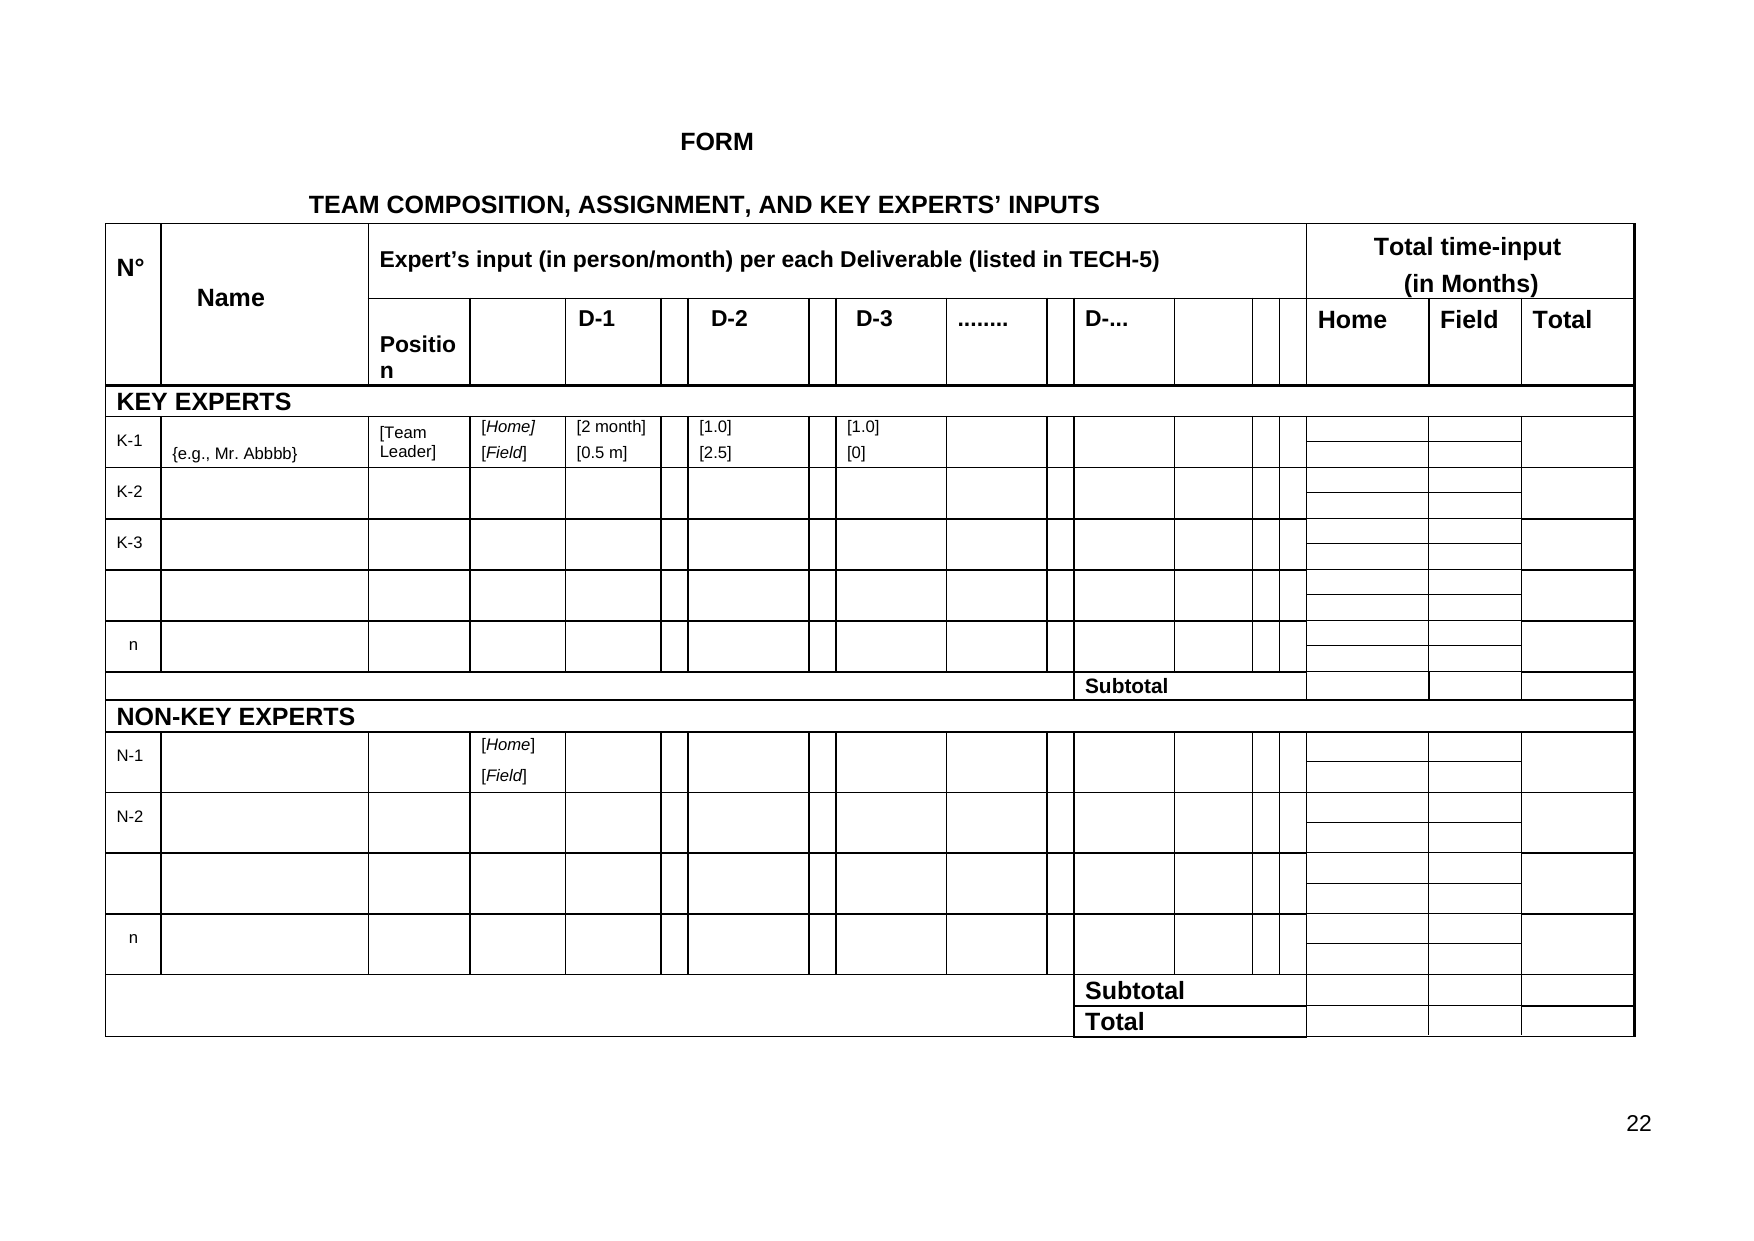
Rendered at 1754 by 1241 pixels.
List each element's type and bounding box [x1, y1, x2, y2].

table_cell [810, 622, 835, 671]
table_cell [947, 417, 1046, 467]
table_cell [837, 793, 946, 852]
table_cell [162, 854, 368, 913]
table_cell [1280, 468, 1306, 518]
table_cell [106, 417, 160, 467]
table_cell [1521, 1007, 1633, 1036]
table_cell [1253, 299, 1279, 384]
table_cell [1048, 299, 1073, 384]
table_cell [1280, 915, 1306, 973]
table_cell [1048, 417, 1073, 467]
table_cell [162, 468, 368, 518]
table_cell [566, 733, 660, 792]
table_cell [947, 571, 1046, 620]
table_cell [1430, 672, 1521, 699]
table_cell [1075, 793, 1174, 852]
table_cell [106, 571, 160, 620]
table_cell [471, 299, 565, 384]
table_cell [1048, 854, 1073, 913]
table_cell [1429, 570, 1521, 594]
table_cell [1253, 468, 1279, 518]
table_cell [162, 520, 368, 569]
table_cell [662, 571, 687, 620]
table_cell [1253, 571, 1279, 620]
table_cell [106, 915, 160, 973]
table_cell [471, 468, 565, 518]
table_cell [837, 520, 946, 569]
table_cell [1307, 595, 1428, 620]
table_cell [369, 733, 469, 792]
table_cell [1253, 793, 1279, 852]
table_header [369, 224, 1306, 298]
table_cell [106, 854, 160, 913]
table_cell [1307, 442, 1428, 467]
table_cell [1307, 733, 1428, 761]
table_cell [662, 733, 687, 792]
table_cell [369, 520, 469, 569]
table_cell [1280, 417, 1306, 467]
table_cell [1429, 442, 1521, 467]
table_cell [1429, 468, 1521, 492]
table_cell [1307, 762, 1428, 792]
table_cell [662, 520, 687, 569]
table_cell [1075, 468, 1174, 518]
table_cell [1280, 854, 1306, 913]
table_cell [810, 915, 835, 973]
table_cell [810, 571, 835, 620]
table_cell [1075, 520, 1174, 569]
table_cell [1307, 468, 1428, 492]
table_cell [837, 622, 946, 671]
table_cell [662, 299, 687, 384]
table_cell [1075, 299, 1174, 384]
table_cell [1429, 944, 1521, 973]
table_cell [471, 520, 565, 569]
table_cell [1280, 299, 1306, 384]
table_cell [1522, 520, 1633, 569]
table_cell [1253, 417, 1279, 467]
table_cell [1075, 673, 1306, 699]
table_cell [1429, 793, 1521, 822]
table_cell [947, 520, 1046, 569]
table_cell [369, 468, 469, 518]
table_cell [1307, 975, 1428, 1005]
table_cell [662, 622, 687, 671]
table_cell [689, 854, 808, 913]
table_cell [471, 571, 565, 620]
table_cell [369, 854, 469, 913]
table_cell [1429, 975, 1521, 1005]
table_cell [1048, 468, 1073, 518]
table_cell [1048, 793, 1073, 852]
table_cell [1280, 793, 1306, 852]
table_cell [369, 571, 469, 620]
table_cell [1307, 417, 1428, 441]
table_cell [1175, 793, 1252, 852]
table_cell [369, 915, 469, 973]
table_cell [810, 520, 835, 569]
table_cell [566, 299, 660, 384]
table_cell [1280, 733, 1306, 792]
table_cell [947, 733, 1046, 792]
table_cell [1429, 853, 1521, 882]
table_cell [106, 468, 160, 518]
table_cell [471, 733, 565, 761]
table_cell [566, 793, 660, 852]
table_cell [837, 915, 946, 973]
table_cell [1075, 915, 1174, 973]
table_cell [471, 441, 565, 467]
table_cell [1307, 793, 1428, 822]
table_cell [106, 673, 1073, 699]
table_cell [1307, 823, 1428, 852]
table_cell [1429, 417, 1521, 441]
table_cell [810, 299, 835, 384]
table_cell [1429, 646, 1521, 671]
table_cell [1522, 733, 1633, 792]
table_cell [837, 299, 946, 384]
table_cell [369, 622, 469, 671]
table_cell [689, 299, 808, 384]
table_cell [689, 793, 808, 852]
table_cell [1280, 571, 1306, 620]
table_cell [947, 854, 1046, 913]
table_cell [689, 468, 808, 518]
table_cell [1175, 417, 1252, 467]
table_cell [1307, 853, 1428, 882]
table_cell [566, 441, 660, 467]
table_cell [1522, 468, 1633, 518]
table_cell [689, 622, 808, 671]
table_cell [1307, 621, 1428, 645]
table_cell [947, 915, 1046, 973]
table_cell [471, 793, 565, 852]
table_cell [471, 915, 565, 973]
table_cell [1307, 914, 1428, 943]
table_cell [1253, 733, 1279, 792]
table_cell [1175, 622, 1252, 671]
table_cell [566, 520, 660, 569]
table_cell [566, 622, 660, 671]
table_cell [106, 793, 160, 852]
table_cell [1075, 1007, 1306, 1036]
table_cell [106, 701, 1633, 731]
table_cell [1075, 975, 1306, 1005]
table_cell [1280, 622, 1306, 671]
table_cell [1175, 520, 1252, 569]
table_cell [1522, 793, 1633, 852]
table_cell [689, 441, 808, 467]
table_cell [837, 468, 946, 518]
table_cell [689, 571, 808, 620]
table_cell [162, 793, 368, 852]
table_cell [689, 520, 808, 569]
table_cell [1048, 571, 1073, 620]
table_cell [837, 417, 946, 441]
table_cell [1429, 621, 1521, 645]
table_cell [1307, 519, 1428, 543]
table_cell [369, 299, 469, 384]
table_cell [106, 622, 160, 671]
table_cell [1522, 915, 1633, 973]
table_cell [1175, 733, 1252, 792]
table_cell [1307, 672, 1428, 699]
table_cell [1075, 854, 1174, 913]
table_cell [106, 520, 160, 569]
table_cell [1253, 915, 1279, 973]
table_cell [1429, 1006, 1521, 1036]
table_cell [1429, 914, 1521, 943]
table_cell [810, 793, 835, 852]
table_cell [1075, 622, 1174, 671]
table_cell [1175, 571, 1252, 620]
table_cell [369, 793, 469, 852]
table_cell [1307, 884, 1428, 913]
table_cell [1048, 733, 1073, 792]
table_cell [1430, 299, 1521, 384]
table_cell [106, 387, 1633, 416]
table_header [1307, 224, 1633, 298]
table_cell [1253, 520, 1279, 569]
table_cell [662, 793, 687, 852]
table_cell [837, 854, 946, 913]
table_cell [810, 733, 835, 792]
table_cell [1175, 915, 1252, 973]
table_cell [1429, 519, 1521, 543]
table_cell [1522, 622, 1633, 671]
table_cell [1175, 468, 1252, 518]
table_cell [1253, 622, 1279, 671]
table_cell [662, 417, 687, 467]
table_header [162, 224, 368, 384]
table_cell [947, 468, 1046, 518]
table_cell [1075, 733, 1174, 792]
table_cell [837, 571, 946, 620]
table_cell [1307, 299, 1428, 384]
table_cell [1429, 595, 1521, 620]
table_cell [1429, 544, 1521, 569]
table_cell [1253, 854, 1279, 913]
table_cell [162, 733, 368, 792]
table_cell [1522, 417, 1633, 467]
table_cell [106, 733, 160, 792]
table_cell [566, 915, 660, 973]
table_cell [1522, 673, 1633, 699]
table_cell [566, 417, 660, 441]
table_cell [1307, 493, 1428, 518]
table_cell [947, 622, 1046, 671]
table_cell [1075, 571, 1174, 620]
table_cell [1307, 646, 1428, 671]
table_cell [1307, 570, 1428, 594]
table_cell [471, 761, 565, 792]
table_cell [471, 417, 565, 441]
table_cell [566, 854, 660, 913]
table_cell [1429, 762, 1521, 792]
table_cell [1429, 493, 1521, 518]
table_cell [1075, 417, 1174, 467]
table_cell [1522, 571, 1633, 620]
table_cell [162, 571, 368, 620]
table_cell [1048, 520, 1073, 569]
table_cell [1429, 823, 1521, 852]
table_cell [106, 975, 1073, 1036]
table_cell [1522, 299, 1633, 384]
table_cell [947, 793, 1046, 852]
table_cell [1429, 733, 1521, 761]
table_cell [837, 733, 946, 792]
table_cell [471, 854, 565, 913]
table_cell [566, 468, 660, 518]
table_cell [810, 854, 835, 913]
table_cell [689, 733, 808, 792]
table_cell [1522, 975, 1633, 1005]
table_cell [1280, 520, 1306, 569]
table_cell [1307, 944, 1428, 973]
table_cell [947, 299, 1046, 384]
table_cell [662, 915, 687, 973]
table_cell [471, 622, 565, 671]
table_cell [1429, 884, 1521, 913]
table_cell [162, 915, 368, 973]
table_cell [1175, 854, 1252, 913]
table_cell [162, 417, 368, 467]
table_cell [1522, 854, 1633, 913]
table_cell [566, 571, 660, 620]
table_cell [662, 468, 687, 518]
table_cell [810, 468, 835, 518]
table_cell [689, 915, 808, 973]
table_cell [662, 854, 687, 913]
table_cell [1048, 622, 1073, 671]
table_cell [810, 417, 835, 467]
table_cell [1048, 915, 1073, 973]
table_cell [162, 622, 368, 671]
table_cell [1307, 1006, 1429, 1036]
table_header [106, 224, 160, 384]
table_cell [1175, 299, 1252, 384]
table_cell [369, 417, 469, 467]
table_cell [689, 417, 808, 441]
table_cell [1307, 544, 1428, 569]
table_cell [837, 441, 946, 467]
